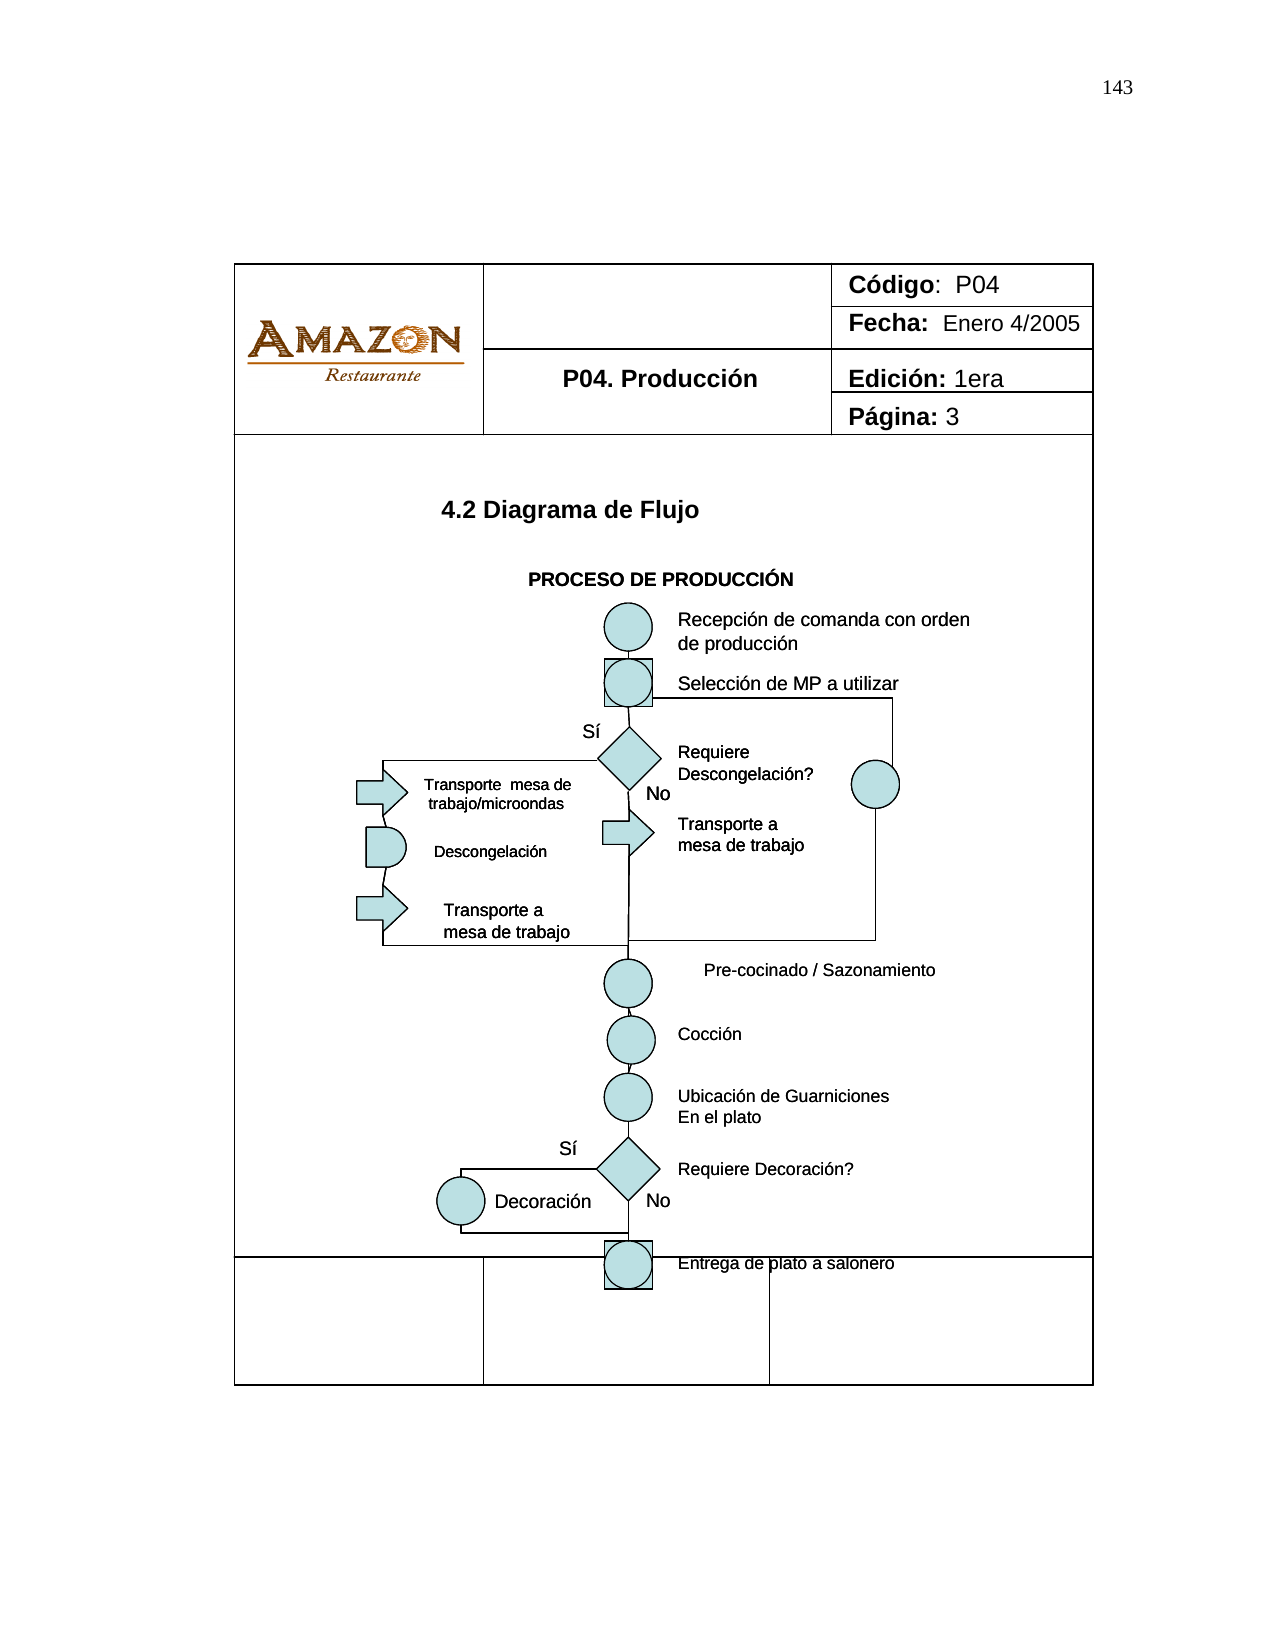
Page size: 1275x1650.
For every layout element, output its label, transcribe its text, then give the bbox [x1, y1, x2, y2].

text 4.2 Diagrama de Flujo [441, 495, 1000, 524]
